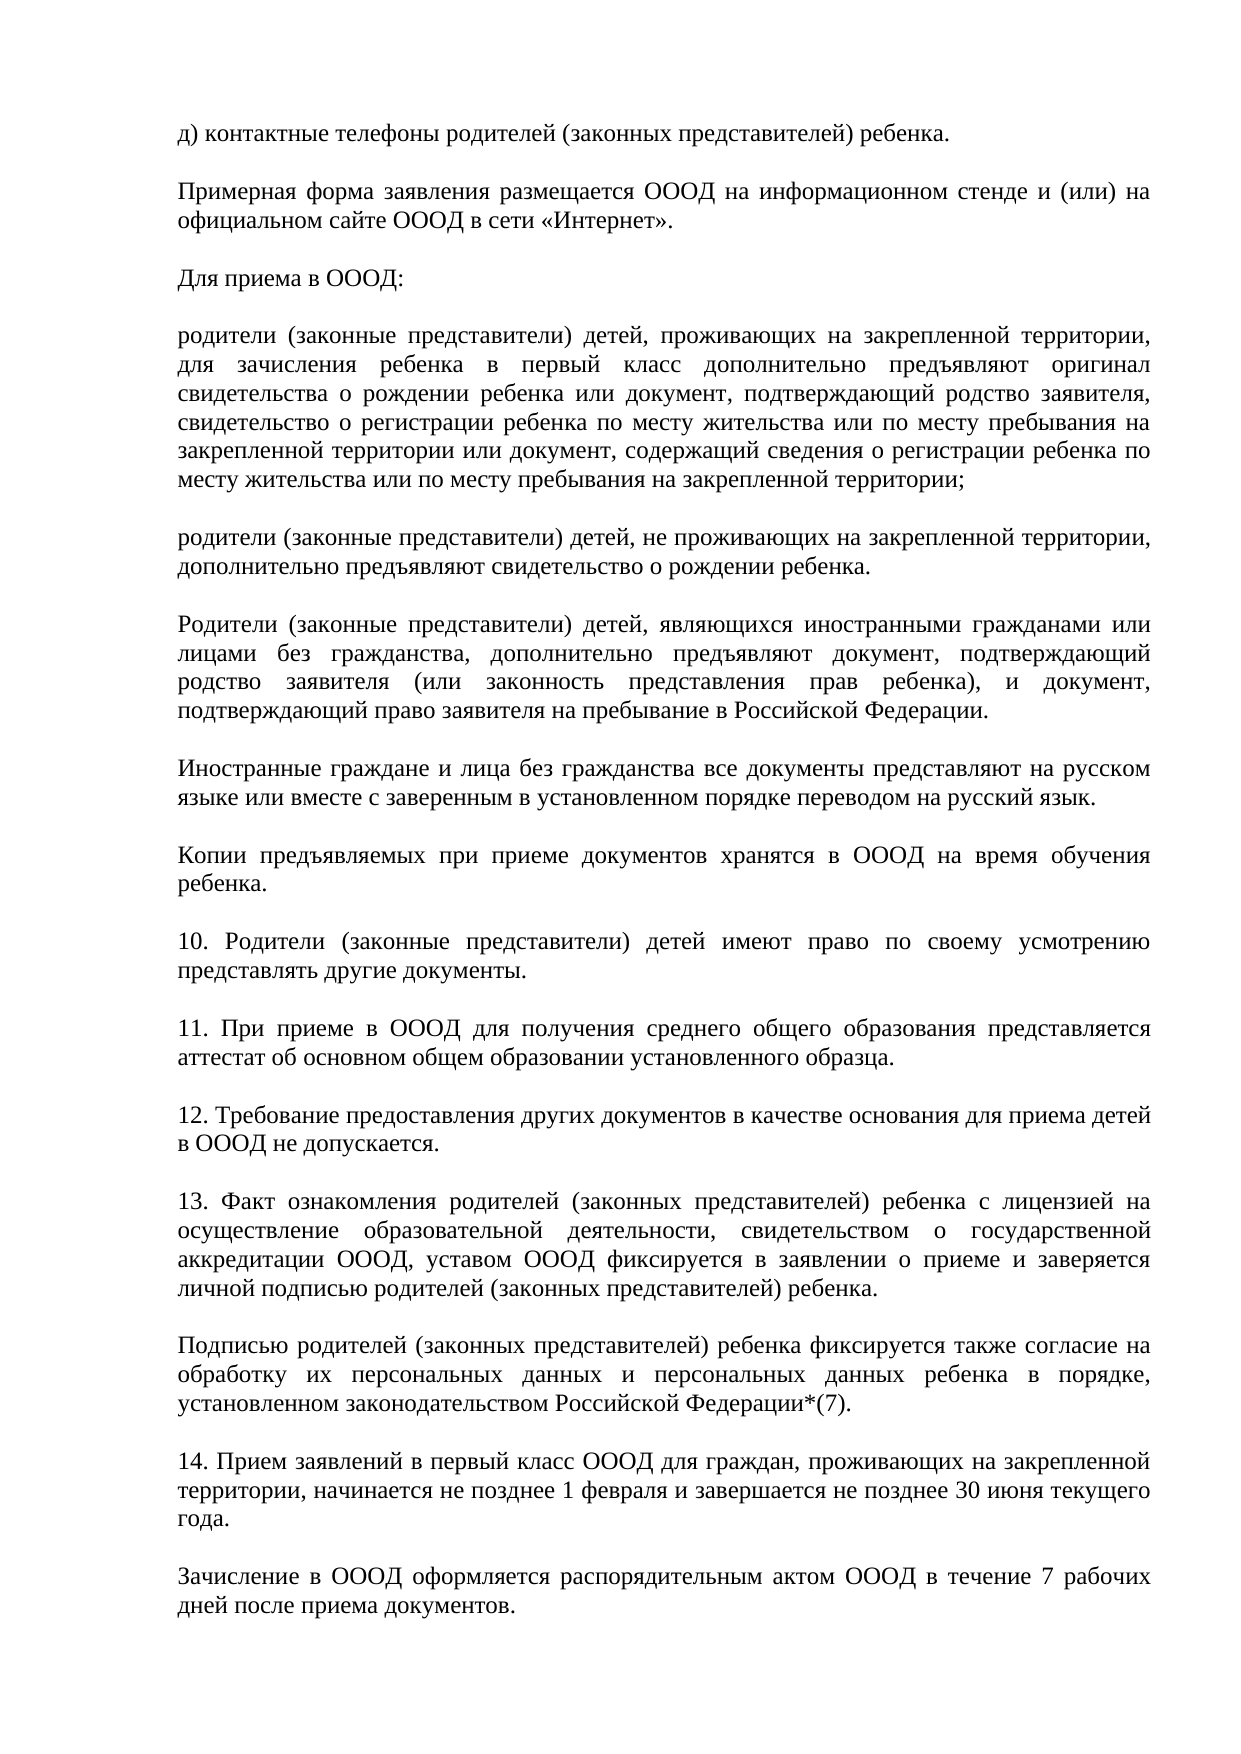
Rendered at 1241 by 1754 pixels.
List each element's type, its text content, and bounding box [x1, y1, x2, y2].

text 10. Родители (законные представители) детей имеют право по своему усмотрению представлять другие документы. [177, 926, 1152, 984]
text Для приема в ОООД: [177, 263, 1152, 291]
text 14. Прием заявлений в первый класс ОООД для граждан, проживающих на закрепленной территории, начинается не позднее 1 февраля и завершается не позднее 30 июня текущего года. [177, 1446, 1152, 1532]
text Копии предъявляемых при приеме документов хранятся в ОООД на время обучения ребенка. [177, 840, 1152, 897]
text 12. Требование предоставления других документов в качестве основания для приема детей в ОООД не допускается. [177, 1100, 1152, 1157]
text Примерная форма заявления размещается ОООД на информационном стенде и (или) на официальном сайте ОООД в сети «Интернет». [177, 176, 1152, 233]
text Подписью родителей (законных представителей) ребенка фиксируется также согласие на обработку их персональных данных и персональных данных ребенка в порядке, установленном законодательством Российской Федерации*(7). [177, 1331, 1152, 1417]
text д) контактные телефоны родителей (законных представителей) ребенка. [177, 118, 1152, 147]
text родители (законные представители) детей, проживающих на закрепленной территории, для зачисления ребенка в первый класс дополнительно предъявляют оригинал свидетельства о рождении ребенка или документ, подтверждающий родство заявителя, свидетельство о регистрации ребенка по месту жительства или по месту пребывания на закрепленной территории или документ, содержащий сведения о регистрации ребенка по месту жительства или по месту пребывания на закрепленной территории; [177, 321, 1152, 493]
text 13. Факт ознакомления родителей (законных представителей) ребенка с лицензией на осуществление образовательной деятельности, свидетельством о государственной аккредитации ОООД, уставом ОООД фиксируется в заявлении о приеме и заверяется личной подписью родителей (законных представителей) ребенка. [177, 1186, 1152, 1301]
text родители (законные представители) детей, не проживающих на закрепленной территории, дополнительно предъявляют свидетельство о рождении ребенка. [177, 522, 1152, 580]
text 11. При приеме в ОООД для получения среднего общего образования представляется аттестат об основном общем образовании установленного образца. [177, 1013, 1152, 1071]
text Родители (законные представители) детей, являющихся иностранными гражданами или лицами без гражданства, дополнительно предъявляют документ, подтверждающий родство заявителя (или законность представления прав ребенка), и документ, подтверждающий право заявителя на пребывание в Российской Федерации. [177, 609, 1152, 724]
text Иностранные граждане и лица без гражданства все документы представляют на русском языке или вместе с заверенным в установленном порядке переводом на русский язык. [177, 753, 1152, 811]
text Зачисление в ОООД оформляется распорядительным актом ОООД в течение 7 рабочих дней после приема документов. [177, 1561, 1152, 1619]
